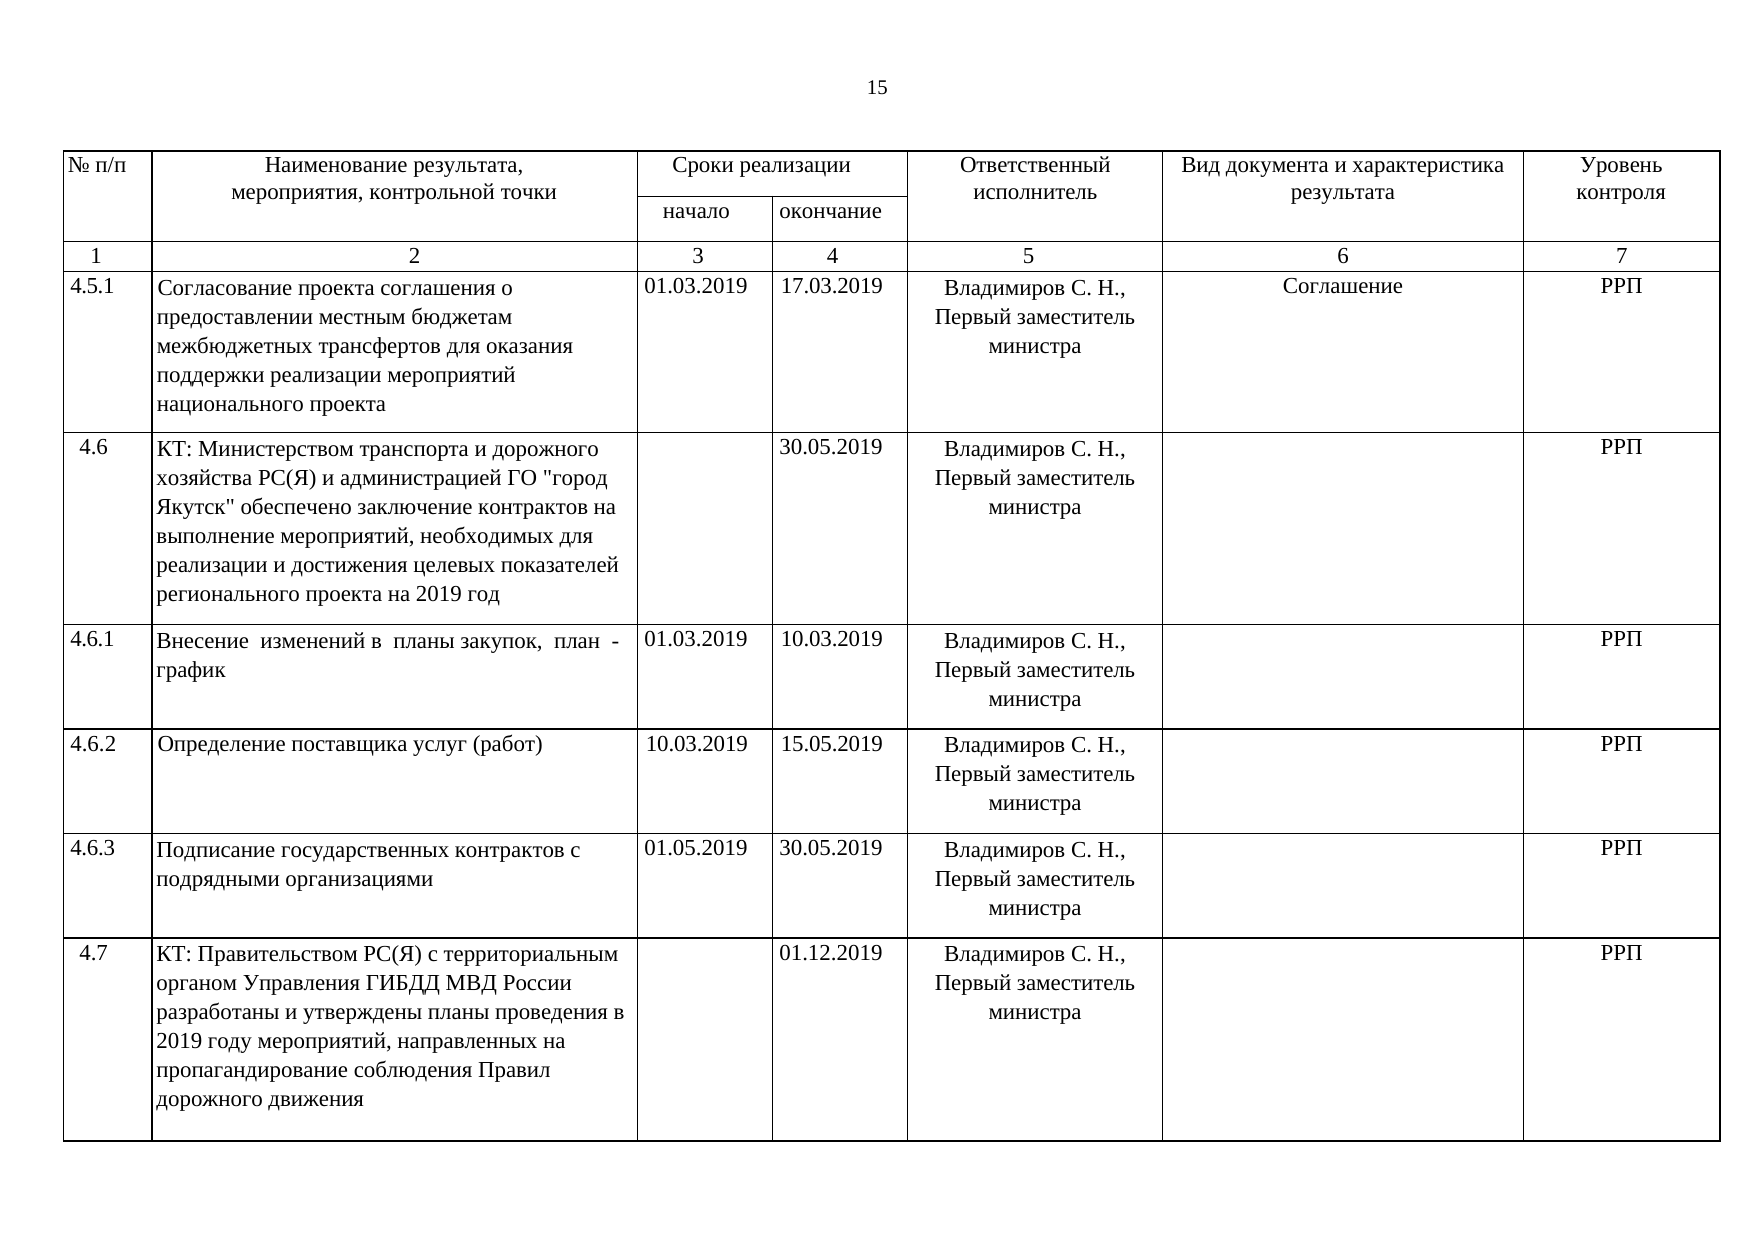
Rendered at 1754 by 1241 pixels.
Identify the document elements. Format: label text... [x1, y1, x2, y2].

table_cell 01.05.2019 [638, 834, 772, 937]
table_cell Подписание государственных контрактов с подрядными организациями [153, 834, 637, 937]
table_cell Согласование проекта соглашения о предоставлении местным бюджетам межбюджетных трансфертов для оказания поддержки реализации мероприятий национального проекта [153, 272, 637, 432]
table_cell [1163, 433, 1523, 623]
table_cell РРП [1524, 433, 1719, 623]
table_header Уровень контроля [1524, 152, 1719, 241]
table_cell Определение поставщика услуг (работ) [153, 730, 637, 832]
table_cell РРП [1524, 834, 1719, 937]
table_cell 2 [153, 242, 637, 271]
table_cell 3 [638, 242, 772, 271]
table_cell 4.6.1 [64, 625, 151, 728]
table_header Ответственный исполнитель [908, 152, 1162, 241]
table_cell Внесение изменений в планы закупок, план -график [153, 625, 637, 728]
table_cell 01.03.2019 [638, 272, 772, 432]
table_cell РРП [1524, 939, 1719, 1140]
table_cell 4 [773, 242, 907, 271]
table_cell Соглашение [1163, 272, 1523, 432]
table_cell [1163, 834, 1523, 937]
table_cell [1163, 939, 1523, 1140]
table_cell Владимиров С. Н., Первый заместитель министра [908, 730, 1162, 832]
table_header Сроки реализации [638, 152, 907, 196]
table_cell РРП [1524, 272, 1719, 432]
table_cell окончание [773, 197, 907, 241]
table_cell КТ: Министерством транспорта и дорожного хозяйства РС(Я) и администрацией ГО "город Якутск" обеспечено заключение контрактов на выполнение мероприятий, необходимых для реализации и достижения целевых показателей регионального проекта на 2019 год [153, 433, 637, 623]
table_cell 01.03.2019 [638, 625, 772, 728]
table_cell [638, 939, 772, 1140]
table_cell РРП [1524, 730, 1719, 832]
table_cell 5 [908, 242, 1162, 271]
table_cell 01.12.2019 [773, 939, 907, 1140]
table_cell 4.6.2 [64, 730, 151, 832]
table_cell [1163, 730, 1523, 832]
table_cell [638, 433, 772, 623]
table_cell 1 [64, 242, 151, 271]
table_header Наименование результата, мероприятия, контрольной точки [153, 152, 637, 241]
table_header № п/п [64, 152, 151, 241]
table_cell Владимиров С. Н., Первый заместитель министра [908, 625, 1162, 728]
table_cell 15.05.2019 [773, 730, 907, 832]
table_cell [1163, 625, 1523, 728]
table_header Вид документа и характеристика результата [1163, 152, 1523, 241]
table_cell 10.03.2019 [638, 730, 772, 832]
table_cell 4.7 [64, 939, 151, 1140]
table_cell Владимиров С. Н., Первый заместитель министра [908, 433, 1162, 623]
table_cell 10.03.2019 [773, 625, 907, 728]
table_cell 30.05.2019 [773, 834, 907, 937]
table_cell 30.05.2019 [773, 433, 907, 623]
table_cell КТ: Правительством РС(Я) с территориальным органом Управления ГИБДД МВД России разработаны и утверждены планы проведения в 2019 году мероприятий, направленных на пропагандирование соблюдения Правил дорожного движения [153, 939, 637, 1140]
table_cell 17.03.2019 [773, 272, 907, 432]
table_cell 4.6 [64, 433, 151, 623]
table_cell РРП [1524, 625, 1719, 728]
table_cell 6 [1163, 242, 1523, 271]
table_cell Владимиров С. Н., Первый заместитель министра [908, 834, 1162, 937]
table_cell начало [638, 197, 772, 241]
table_cell Владимиров С. Н., Первый заместитель министра [908, 272, 1162, 432]
table_cell 7 [1524, 242, 1719, 271]
table_cell 4.6.3 [64, 834, 151, 937]
table_cell 4.5.1 [64, 272, 151, 432]
table_cell Владимиров С. Н., Первый заместитель министра [908, 939, 1162, 1140]
